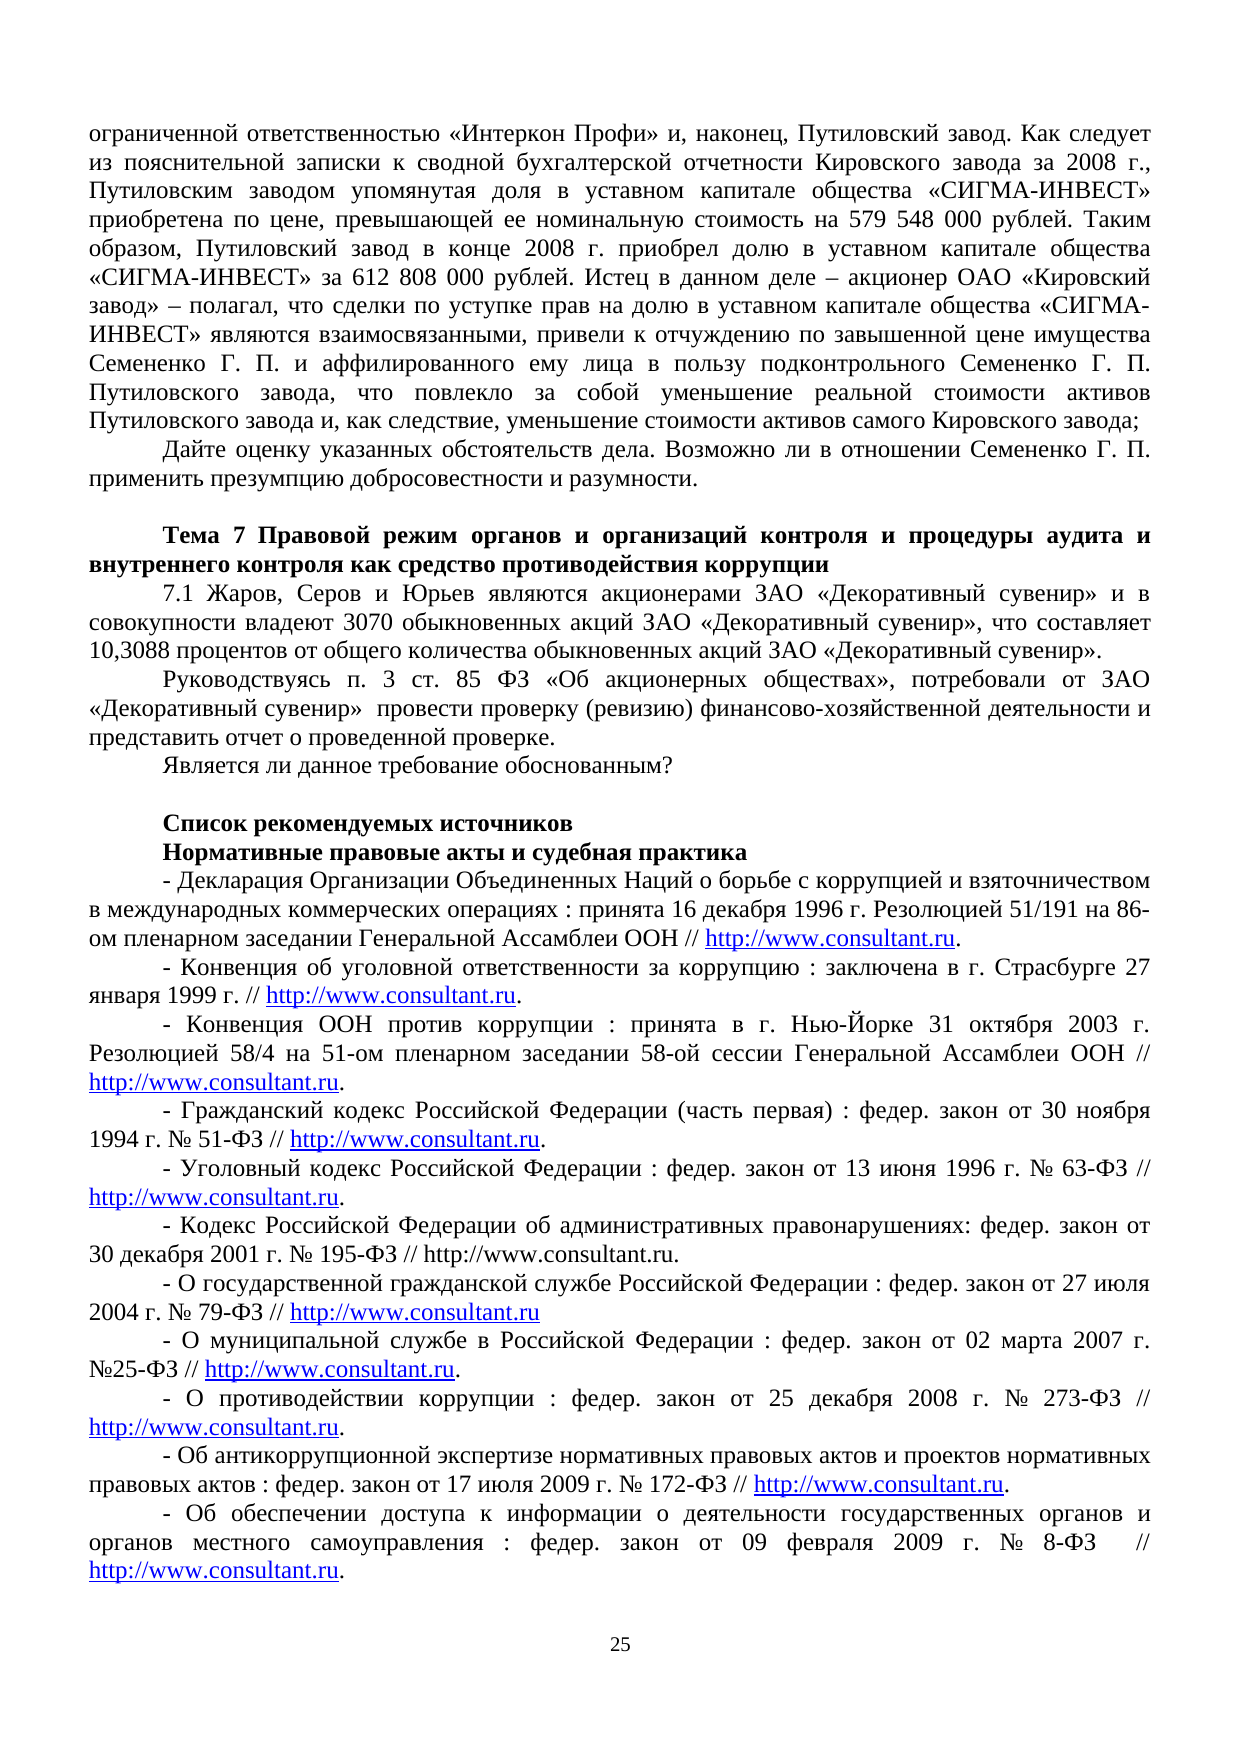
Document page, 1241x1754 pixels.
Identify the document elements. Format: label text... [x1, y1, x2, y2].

text - О государственной гражданской службе Российской Федерации : федер. закон от 27 июля 2004 г. № 79-ФЗ // http://www.consultant.ru [89, 1268, 1152, 1326]
text - О муниципальной службе в Российской Федерации : федер. закон от 02 марта 2007 г. №25-ФЗ // http://www.consultant.ru. [89, 1326, 1152, 1383]
text - О противодействии коррупции : федер. закон от 25 декабря 2008 г. № 273-ФЗ // http://www.consultant.ru. [89, 1383, 1152, 1441]
text - Уголовный кодекс Российской Федерации : федер. закон от 13 июня 1996 г. № 63-ФЗ // http://www.consultant.ru. [89, 1153, 1152, 1211]
text Руководствуясь п. 3 ст. 85 ФЗ «Об акционерных обществах», потребовали от ЗАО «Декоративный сувенир» провести проверку (ревизию) финансово-хозяйственной деятельности и представить отчет о проведенной проверке. [89, 664, 1152, 751]
text - Конвенция об уголовной ответственности за коррупцию : заключена в г. Страсбурге 27 января 1999 г. // http://www.consultant.ru. [89, 952, 1152, 1009]
text - Об антикоррупционной экспертизе нормативных правовых актов и проектов нормативных правовых актов : федер. закон от 17 июля 2009 г. № 172-ФЗ // http://www.consultant.ru. [89, 1441, 1152, 1498]
text Список рекомендуемых источников [89, 808, 1152, 837]
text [89, 118, 1152, 434]
text - Декларация Организации Объединенных Наций о борьбе с коррупцией и взяточничеством в международных коммерческих операциях : принята 16 декабря 1996 г. Резолюцией 51/191 на 86-ом пленарном заседании Генеральной Ассамблеи ООН // http://www.consultant.ru. [89, 866, 1152, 952]
text - Об обеспечении доступа к информации о деятельности государственных органов и органов местного самоуправления : федер. закон от 09 февраля 2009 г. № 8-ФЗ // http://www.consultant.ru. [89, 1498, 1152, 1584]
text - Гражданский кодекс Российской Федерации (часть первая) : федер. закон от 30 ноября 1994 г. № 51-ФЗ // http://www.consultant.ru. [89, 1096, 1152, 1153]
text Дайте оценку указанных обстоятельств дела. Возможно ли в отношении Семененко Г. П. применить презумпцию добросовестности и разумности. [89, 434, 1152, 492]
text Является ли данное требование обоснованным? [89, 751, 1152, 779]
text 7.1 Жаров, Серов и Юрьев являются акционерами ЗАО «Декоративный сувенир» и в совокупности владеют 3070 обыкновенных акций ЗАО «Декоративный сувенир», что составляет 10,3088 процентов от общего количества обыкновенных акций ЗАО «Декоративный сувенир». [89, 578, 1152, 664]
text - Кодекс Российской Федерации об административных правонарушениях: федер. закон от 30 декабря 2001 г. № 195-ФЗ // http://www.consultant.ru. [89, 1211, 1152, 1268]
text - Конвенция ООН против коррупции : принята в г. Нью-Йорке 31 октября 2003 г. Резолюцией 58/4 на 51-ом пленарном заседании 58-ой сессии Генеральной Ассамблеи ООН // http://www.consultant.ru. [89, 1009, 1152, 1096]
text Нормативные правовые акты и судебная практика [89, 837, 1152, 866]
text Тема 7 Правовой режим органов и организаций контроля и процедуры аудита и внутреннего контроля как средство противодействия коррупции [89, 521, 1152, 578]
